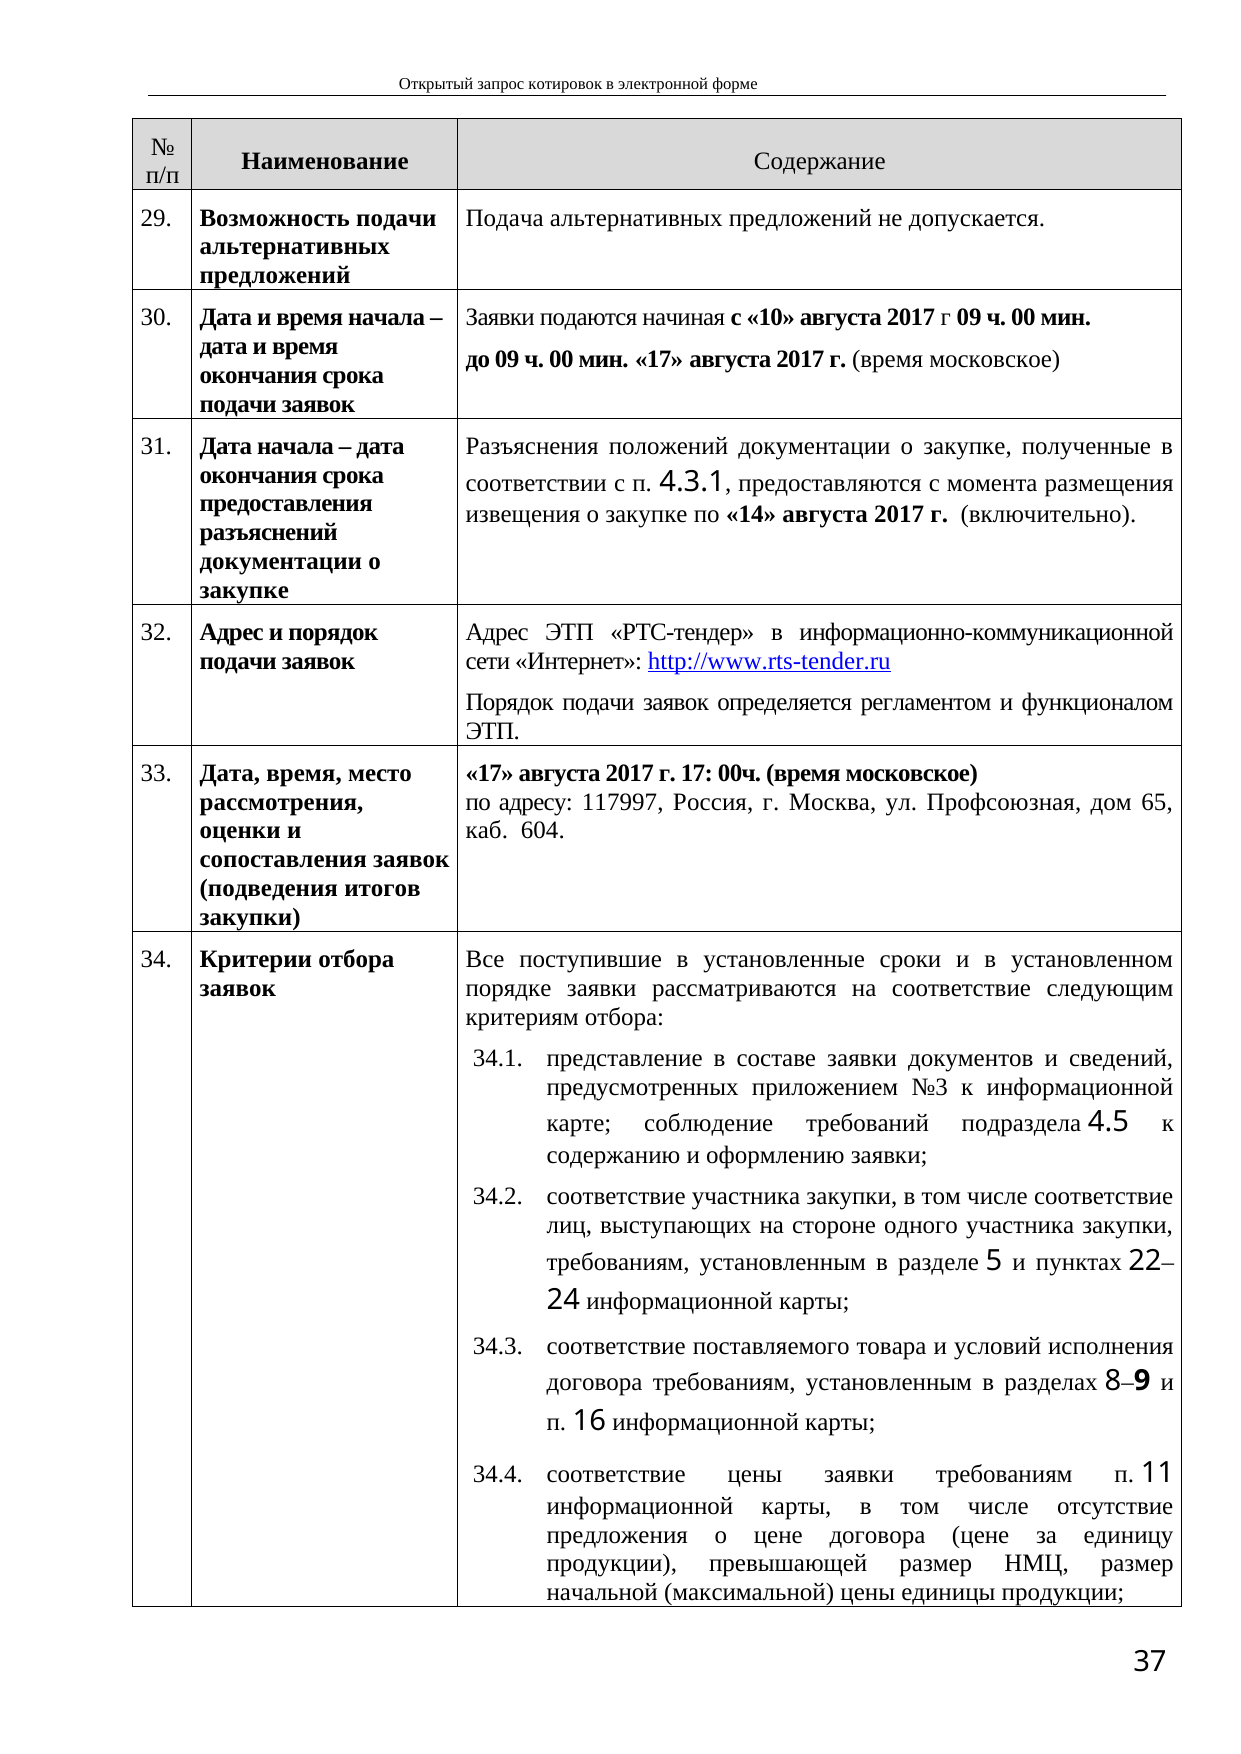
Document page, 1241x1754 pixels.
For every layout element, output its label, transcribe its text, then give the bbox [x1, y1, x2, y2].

table_cell Адрес ЭТП «РТС-тендер» в информационно-коммуникационной сети «Интернет»: http://www.rts-tender.ru Порядок подачи заявок определяется регламентом и функционалом ЭТП. [458, 605, 1181, 744]
table_cell [133, 605, 191, 744]
table_cell Критерии отбора заявок [192, 932, 457, 1606]
table_cell Дата начала – дата окончания срока предоставления разъяснений документации о закупке [192, 419, 457, 603]
table_cell Разъяснения положений документации о закупке, полученные в соответствии с п. 4.3.1, предоставляются с момента размещения извещения о закупке по «14» августа 2017 г. (включительно). [458, 419, 1181, 603]
table_cell Возможность подачи альтернативных предложений [192, 190, 457, 289]
table_cell Дата и время начала – дата и время окончания срока подачи заявок [192, 290, 457, 417]
table_header Содержание [458, 119, 1181, 189]
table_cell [458, 932, 1181, 1606]
table_cell Дата, время, место рассмотрения, оценки и сопоставления заявок (подведения итогов закупки) [192, 746, 457, 931]
table_cell Адрес и порядок подачи заявок [192, 605, 457, 744]
table_cell [133, 746, 191, 931]
table_cell Заявки подаются начиная с «10» августа 2017 г 09 ч. 00 мин. до 09 ч. 00 мин. «17» августа 2017 г. (время московское) [458, 290, 1181, 417]
table_cell «17» августа 2017 г. 17: 00ч. (время московское) по адресу: 117997, Россия, г. Москва, ул. Профсоюзная, дом 65, каб. 604. [458, 746, 1181, 931]
table_cell [133, 419, 191, 603]
table_cell [133, 932, 191, 1606]
table_header № п/п [133, 119, 191, 189]
table_cell [133, 190, 191, 289]
table_cell Подача альтернативных предложений не допускается. [458, 190, 1181, 289]
table_header Наименование [192, 119, 457, 189]
table_cell [133, 290, 191, 417]
